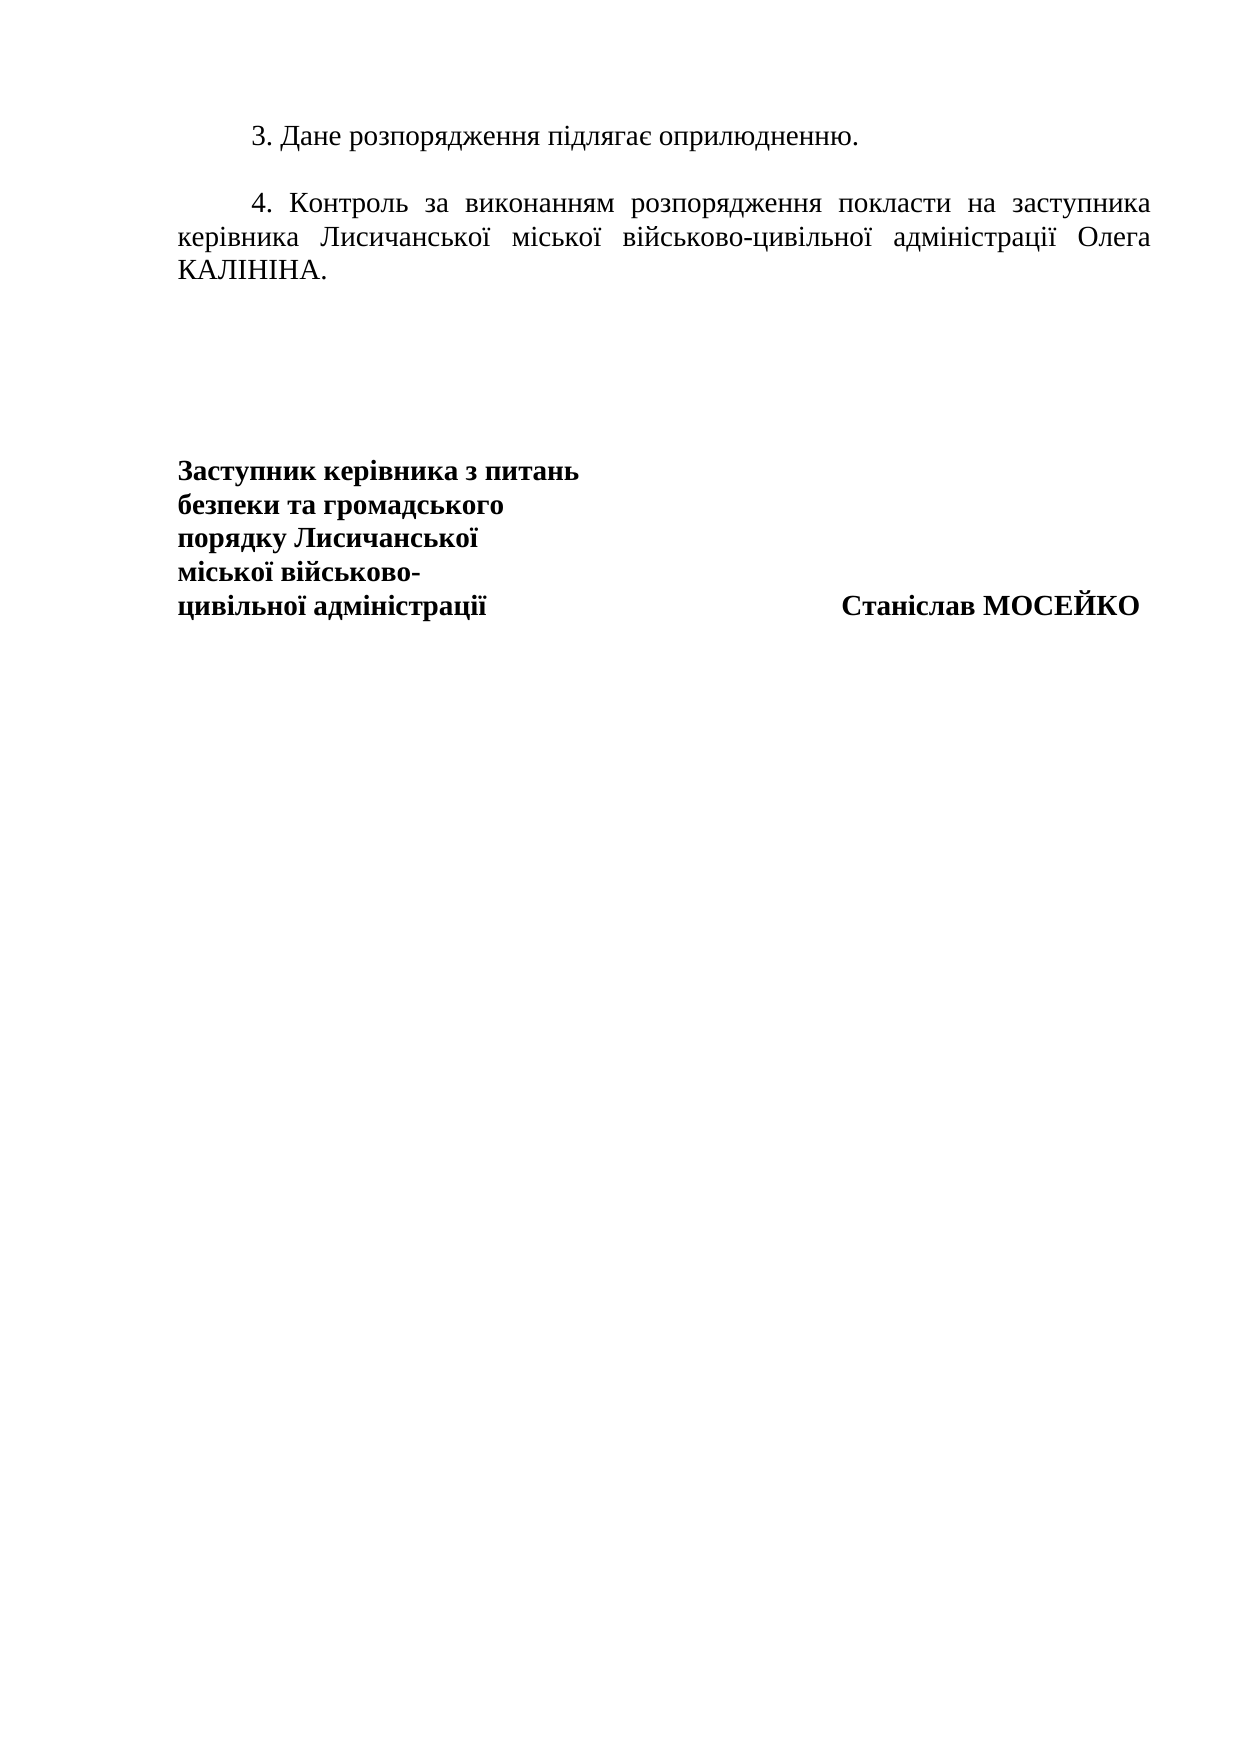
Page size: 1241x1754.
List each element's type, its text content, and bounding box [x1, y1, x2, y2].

text порядку Лисичанської [177, 521, 1152, 554]
text міської військово- [177, 554, 1152, 588]
text 3. Дане розпорядження підлягає оприлюдненню. [177, 118, 1152, 152]
text Заступник керівника з питань [177, 453, 1152, 487]
text безпеки та громадського [177, 487, 1152, 521]
text 4. Контроль за виконанням розпорядження покласти на заступника керівника Лисичанської міської військово-цивільної адміністрації Олега КАЛІНІНА. [177, 185, 1152, 286]
text цивільної адміністрації Станіслав МОСЕЙКО [177, 588, 1152, 621]
